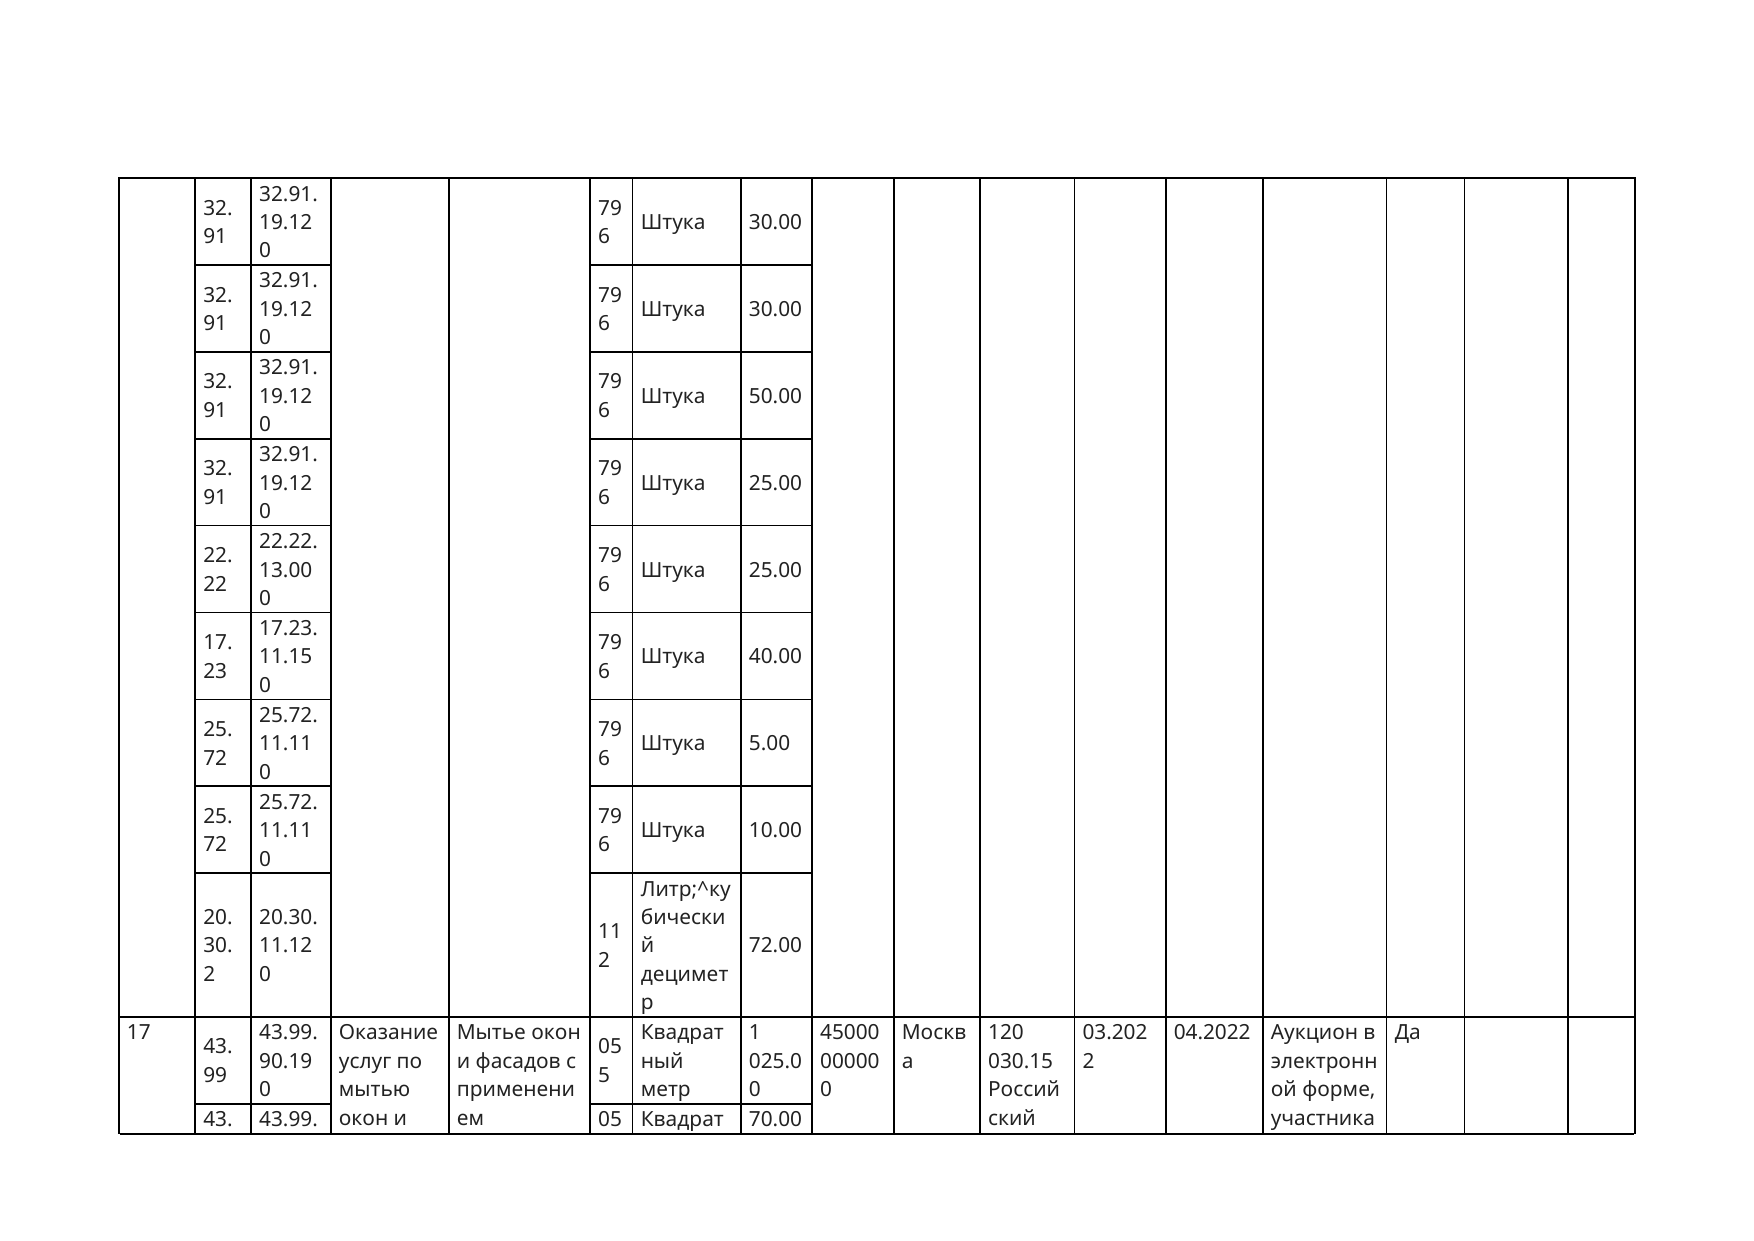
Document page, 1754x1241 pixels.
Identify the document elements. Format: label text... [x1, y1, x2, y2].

table_cell 22.22 [196, 526, 250, 612]
table_cell Штука [633, 613, 740, 698]
table_cell Аукцион в электронной форме, участниками которого могут быть только субъекты малого и среднего предпринимательства [1264, 1018, 1386, 1133]
table_cell Да [1387, 1018, 1464, 1133]
table_cell 25.72.11.110 [252, 700, 330, 785]
table_cell Штука [633, 179, 740, 264]
table_cell 32.91.19.120 [252, 353, 330, 438]
table_cell 17.23.11.150 [252, 613, 330, 698]
table_cell 796 [591, 179, 632, 264]
table_cell Штука [633, 353, 740, 438]
table_cell 22.22.13.000 [252, 526, 330, 612]
table_cell 30.00 [742, 266, 811, 351]
table_cell Москва [895, 1018, 979, 1133]
table_cell Штука [633, 440, 740, 525]
table_cell 50.00 [742, 353, 811, 438]
table_cell 72.00 [742, 874, 811, 1016]
table_cell Оказание услуг по мытью окон и фасадов с применением промышленного альпинизма [332, 1018, 448, 1133]
table_cell 32.91 [196, 440, 250, 525]
table_cell Мытье окон и фасадов с применением промышленного альпинизма [450, 1018, 589, 1133]
table_cell [1465, 1018, 1567, 1133]
table_cell 32.91.19.120 [252, 179, 330, 264]
table_cell 25.72 [196, 787, 250, 872]
table_cell 25.00 [742, 440, 811, 525]
table_cell 17.23 [196, 613, 250, 698]
table_cell 04.2022 [1167, 1018, 1262, 1133]
table_cell Штука [633, 700, 740, 785]
table_cell 70.00 [742, 1105, 811, 1133]
table_cell 112 [591, 874, 632, 1016]
table_cell 32.91.19.120 [252, 266, 330, 351]
table_cell 45000000000 [813, 1018, 893, 1133]
table_cell 03.2022 [1075, 1018, 1165, 1133]
table_cell 43.99 [196, 1105, 250, 1133]
table_cell 10.00 [742, 787, 811, 872]
table_cell Квадратный метр [633, 1018, 740, 1103]
table_cell 796 [591, 440, 632, 525]
table_cell Штука [633, 526, 740, 612]
table_cell 796 [591, 787, 632, 872]
table_cell Литр;^кубический дециметр [633, 874, 740, 1016]
table_cell 25.72 [196, 700, 250, 785]
table_cell 5.00 [742, 700, 811, 785]
table_cell 32.91 [196, 266, 250, 351]
table_cell 43.99.90.190 [252, 1018, 330, 1103]
table_cell [1569, 1018, 1634, 1133]
table_cell 055 [591, 1018, 632, 1103]
table_cell 25.72.11.110 [252, 787, 330, 872]
table_cell 43.99 [196, 1018, 250, 1103]
table_cell Штука [633, 787, 740, 872]
table_cell 20.30.2 [196, 874, 250, 1016]
table_cell 17 [120, 1018, 194, 1133]
table_cell 055 [591, 1105, 632, 1133]
table_cell 796 [591, 526, 632, 612]
table_cell Штука [633, 266, 740, 351]
table_cell 32.91 [196, 353, 250, 438]
table_cell 25.00 [742, 526, 811, 612]
table_cell 43.99.90.190 [252, 1105, 330, 1133]
table_cell 40.00 [742, 613, 811, 698]
table_cell 32.91 [196, 179, 250, 264]
table_cell 796 [591, 700, 632, 785]
table_cell 30.00 [742, 179, 811, 264]
table_cell 1 025.00 [742, 1018, 811, 1103]
table_cell 796 [591, 266, 632, 351]
table_cell 796 [591, 353, 632, 438]
table_cell Квадратный метр [633, 1105, 740, 1133]
table_cell 120 030.15 Российский рубль [981, 1018, 1074, 1133]
table_cell 32.91.19.120 [252, 440, 330, 525]
table_cell 20.30.11.120 [252, 874, 330, 1016]
table_cell 796 [591, 613, 632, 698]
